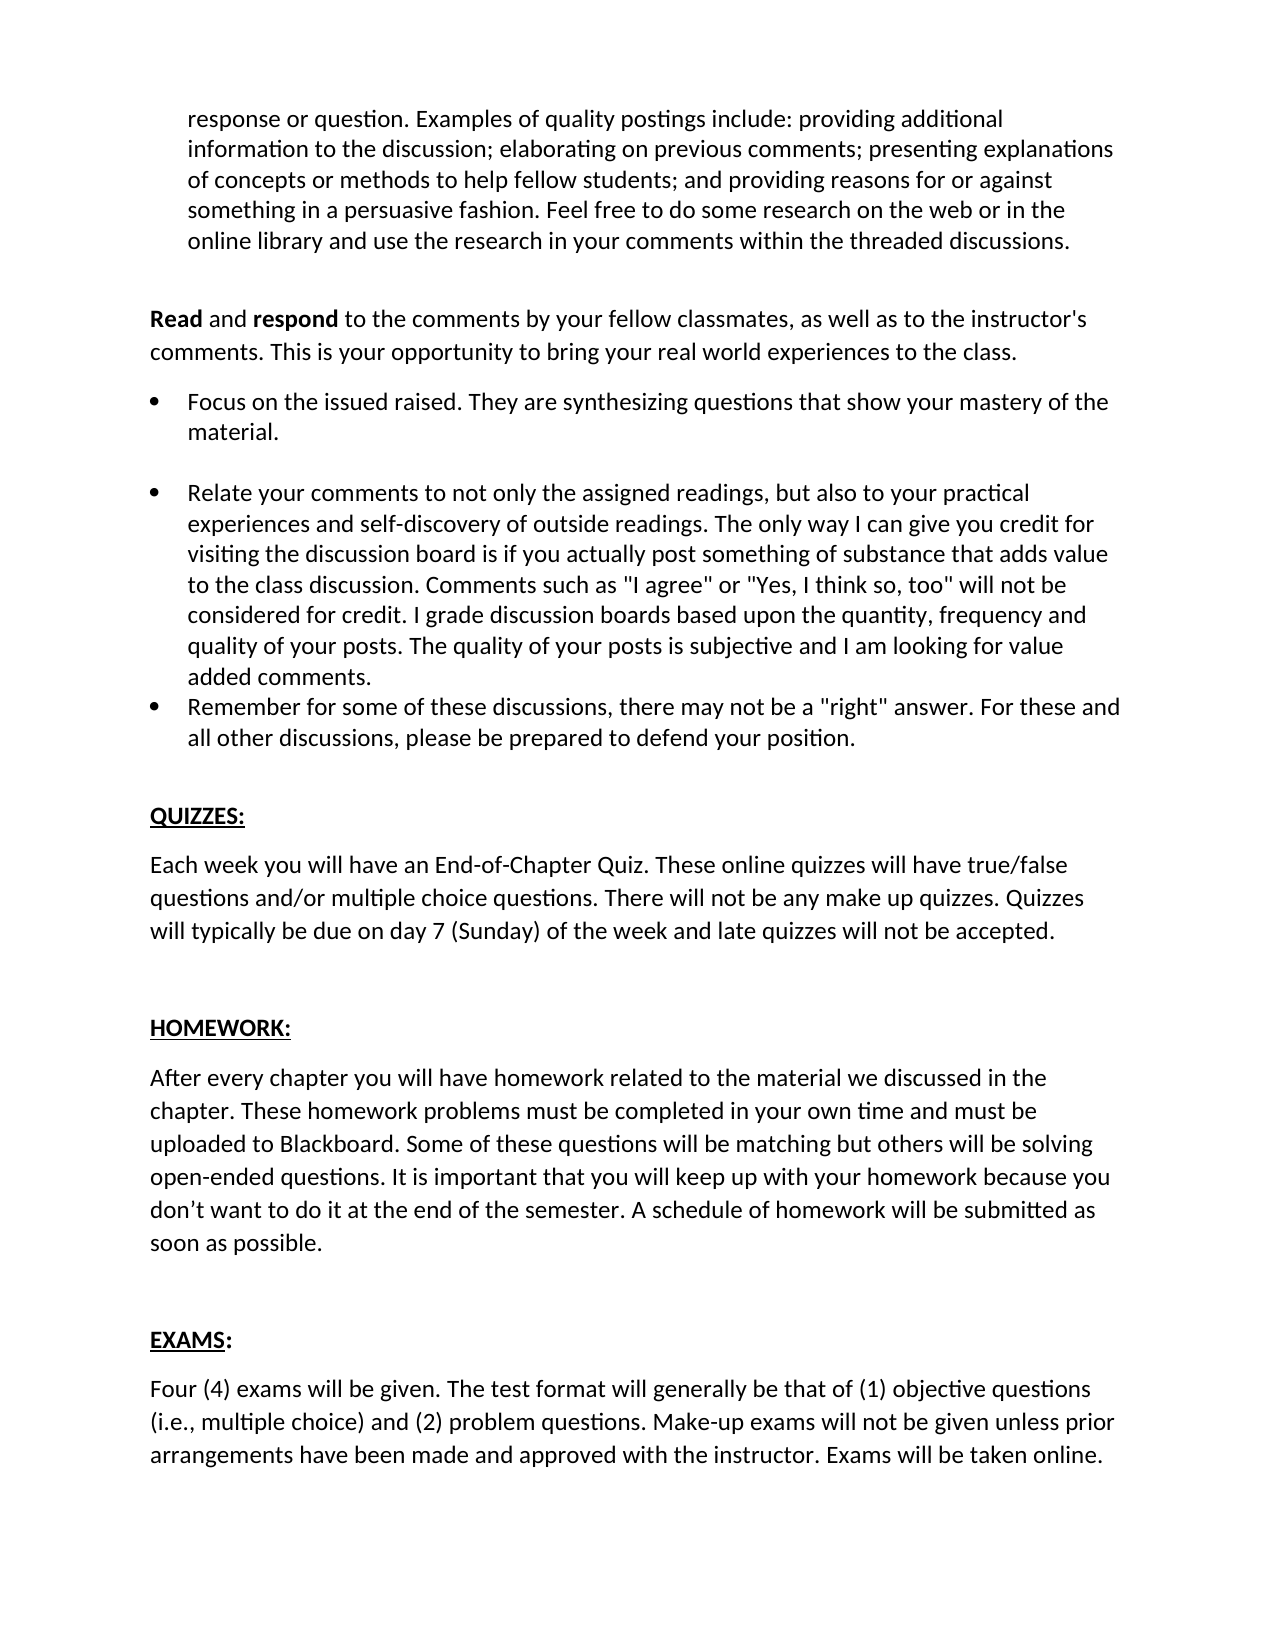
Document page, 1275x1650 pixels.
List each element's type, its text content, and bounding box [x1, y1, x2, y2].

text Four (4) exams will be given. The test format will generally be that of (1) objective questions (i.e., multiple choice) and (2) problem questions. Make-up exams will not be given unless prior arrangements have been made and approved with the instructor. Exams will be taken online. [150, 1374, 1125, 1470]
text Each week you will have an End-of-Chapter Quiz. These online quizzes will have true/false questions and/or multiple choice questions. There will not be any make up quizzes. Quizzes will typically be due on day 7 (Sunday) of the week and late quizzes will not be accepted. [150, 849, 1125, 946]
list Focus on the issued raised. They are synthesizing questions that show your mastery of the material. [150, 386, 1125, 447]
text EXAMS: [150, 1324, 1125, 1354]
text After every chapter you will have homework related to the material we discussed in the chapter. These homework problems must be completed in your own time and must be uploaded to Blackboard. Some of these questions will be matching but others will be solving open-ended questions. It is important that you will keep up with your homework because you don’t want to do it at the end of the semester. A schedule of homework will be submitted as soon as possible. [150, 1062, 1125, 1257]
text QUIZZES: [150, 800, 1125, 830]
text Read and respond to the comments by your fellow classmates, as well as to the instructor's comments. This is your opportunity to bring your real world experiences to the class. [150, 303, 1125, 367]
list Remember for some of these discussions, there may not be a "right" answer. For these and all other discussions, please be prepared to defend your position. [150, 691, 1125, 752]
text Homework: [150, 1013, 1125, 1043]
list Relate your comments to not only the assigned readings, but also to your practical experiences and self-discovery of outside readings. The only way I can give you credit for visiting the discussion board is if you actually post something of substance that adds value to the class discussion. Comments such as "I agree" or "Yes, I think so, too" will not be considered for credit. I grade discussion boards based upon the quantity, frequency and quality of your posts. The quality of your posts is subjective and I am looking for value added comments. [150, 477, 1125, 691]
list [150, 103, 1125, 256]
